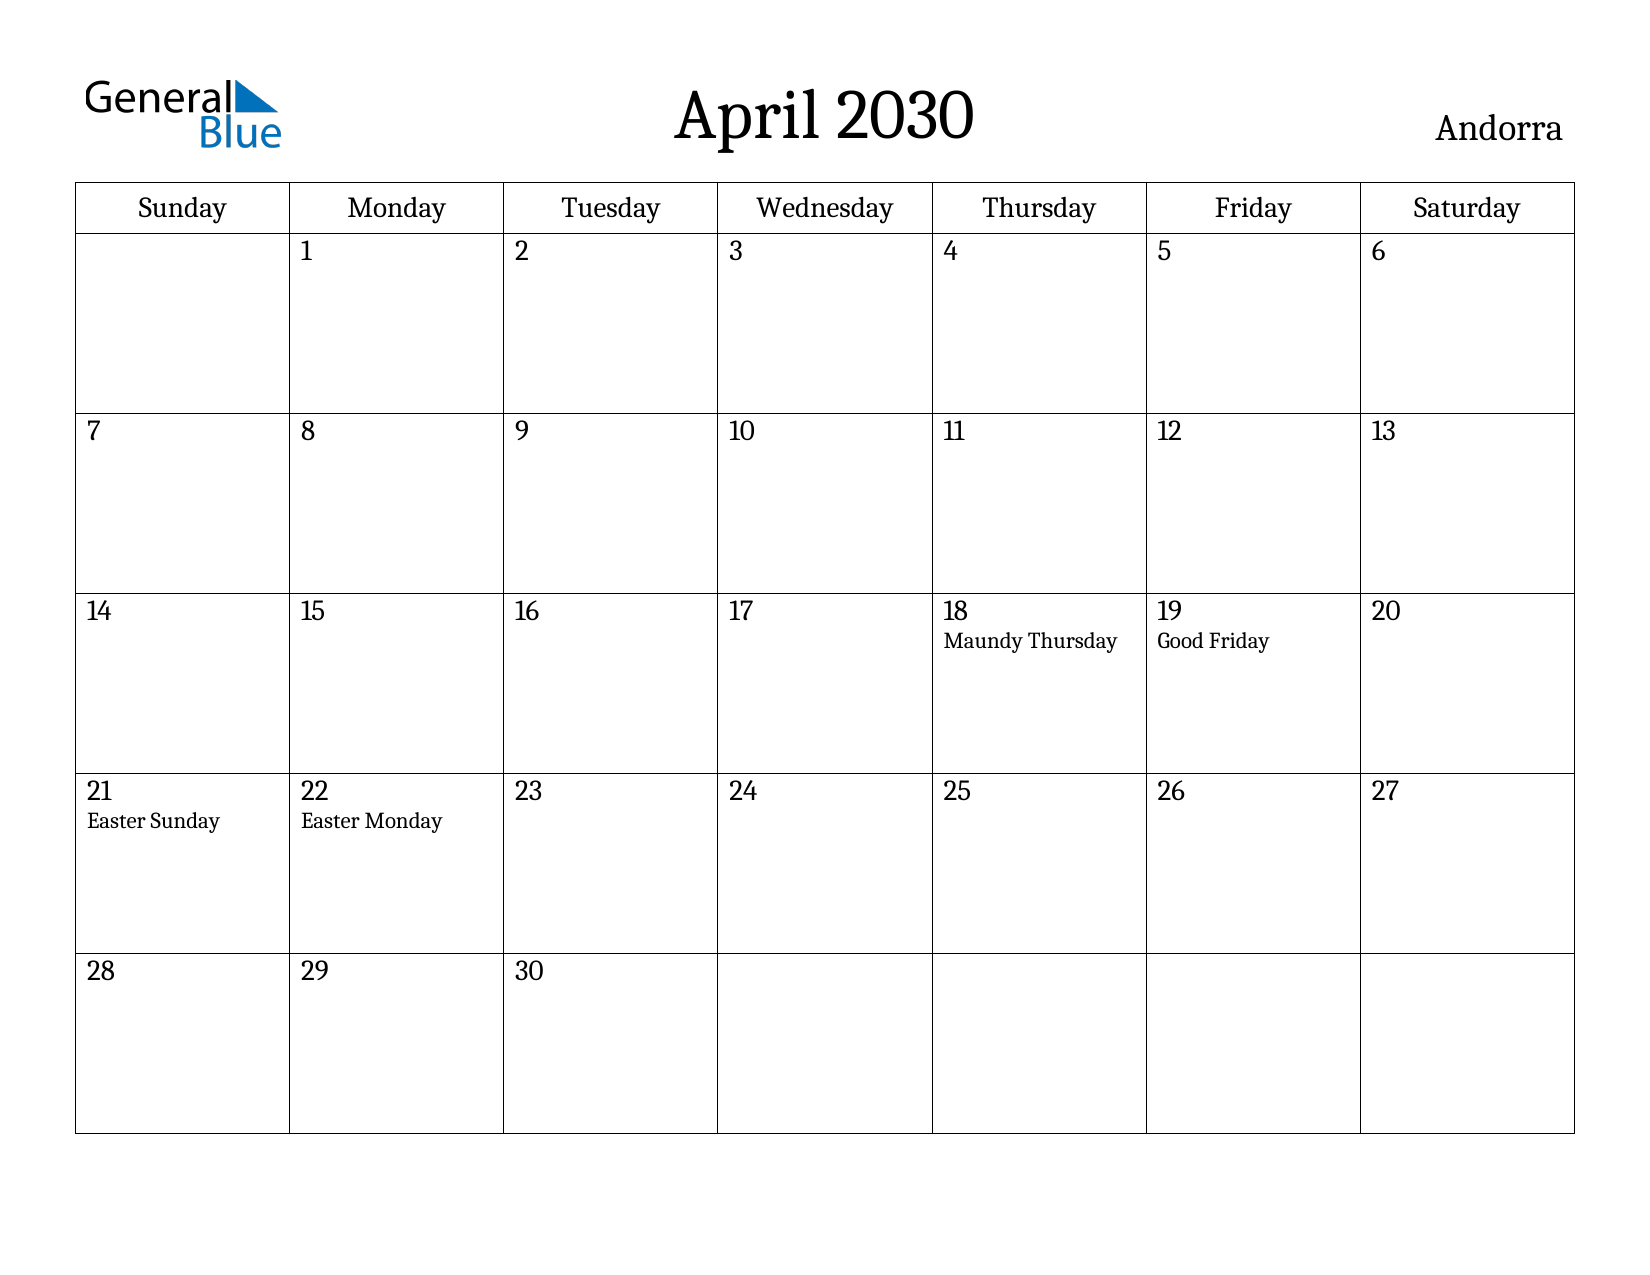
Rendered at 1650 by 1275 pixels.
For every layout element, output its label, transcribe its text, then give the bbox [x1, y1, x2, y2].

table_cell 17 [718, 594, 932, 627]
table_cell [76, 267, 289, 413]
table_cell [933, 954, 1146, 987]
table_cell [718, 954, 932, 987]
table_cell Thursday [933, 183, 1146, 233]
table_cell [1361, 988, 1574, 1133]
table_cell [76, 234, 289, 267]
table_cell 16 [504, 594, 717, 627]
table_cell 9 [504, 414, 717, 447]
table_cell 25 [933, 774, 1146, 807]
table_cell Friday [1147, 183, 1360, 233]
picture [86, 80, 281, 148]
table_cell 24 [718, 774, 932, 807]
table_cell 8 [290, 414, 503, 447]
table_cell [290, 267, 503, 413]
table_header [76, 75, 503, 182]
table_cell [1147, 954, 1360, 987]
table_cell [718, 627, 932, 773]
table_cell 12 [1147, 414, 1360, 447]
table_cell Monday [290, 183, 503, 233]
table_cell 7 [76, 414, 289, 447]
table_cell Saturday [1361, 183, 1574, 233]
table_cell 29 [290, 954, 503, 987]
table_cell 19 [1147, 594, 1360, 627]
table_cell Wednesday [718, 183, 932, 233]
table_cell [718, 267, 932, 413]
table_header Andorra [1146, 75, 1574, 182]
table_cell [290, 448, 503, 593]
table_cell 6 [1361, 234, 1574, 267]
table_cell 2 [504, 234, 717, 267]
table_cell [1361, 808, 1574, 953]
table_cell [76, 988, 289, 1133]
table_cell 18 [933, 594, 1146, 627]
table_header April 2030 [504, 75, 1146, 182]
table_cell 20 [1361, 594, 1574, 627]
table_cell 1 [290, 234, 503, 267]
table_cell 10 [718, 414, 932, 447]
table_cell Sunday [76, 183, 289, 233]
table_cell Easter Monday [290, 808, 503, 953]
table_cell [1147, 988, 1360, 1133]
table_cell [1147, 808, 1360, 953]
table_cell [718, 448, 932, 593]
table_cell [504, 627, 717, 773]
table_cell [76, 448, 289, 593]
table_cell Good Friday [1147, 627, 1360, 773]
table_cell 4 [933, 234, 1146, 267]
table_cell [290, 627, 503, 773]
table_cell 22 [290, 774, 503, 807]
table_cell 14 [76, 594, 289, 627]
table_cell [933, 267, 1146, 413]
table_cell 11 [933, 414, 1146, 447]
table_cell 27 [1361, 774, 1574, 807]
table_cell [76, 627, 289, 773]
table_cell [1147, 267, 1360, 413]
table_cell [1361, 954, 1574, 987]
table_cell 26 [1147, 774, 1360, 807]
table_cell [1361, 627, 1574, 773]
table_cell 21 [76, 774, 289, 807]
table_cell [718, 988, 932, 1133]
table_cell 30 [504, 954, 717, 987]
table_cell [933, 448, 1146, 593]
table_cell [933, 988, 1146, 1133]
table_cell [504, 267, 717, 413]
table_cell [290, 988, 503, 1133]
table_cell [1147, 448, 1360, 593]
table_cell [1361, 267, 1574, 413]
table_cell 23 [504, 774, 717, 807]
table_cell 5 [1147, 234, 1360, 267]
table_cell Tuesday [504, 183, 717, 233]
table_cell Maundy Thursday [933, 627, 1146, 773]
table_cell [933, 808, 1146, 953]
table_cell [1361, 448, 1574, 593]
table_cell [504, 988, 717, 1133]
table_cell [504, 448, 717, 593]
table_cell Easter Sunday [76, 808, 289, 953]
table_cell 13 [1361, 414, 1574, 447]
table_cell [718, 808, 932, 953]
table_cell 28 [76, 954, 289, 987]
table_cell 15 [290, 594, 503, 627]
table_cell 3 [718, 234, 932, 267]
table_cell [504, 808, 717, 953]
